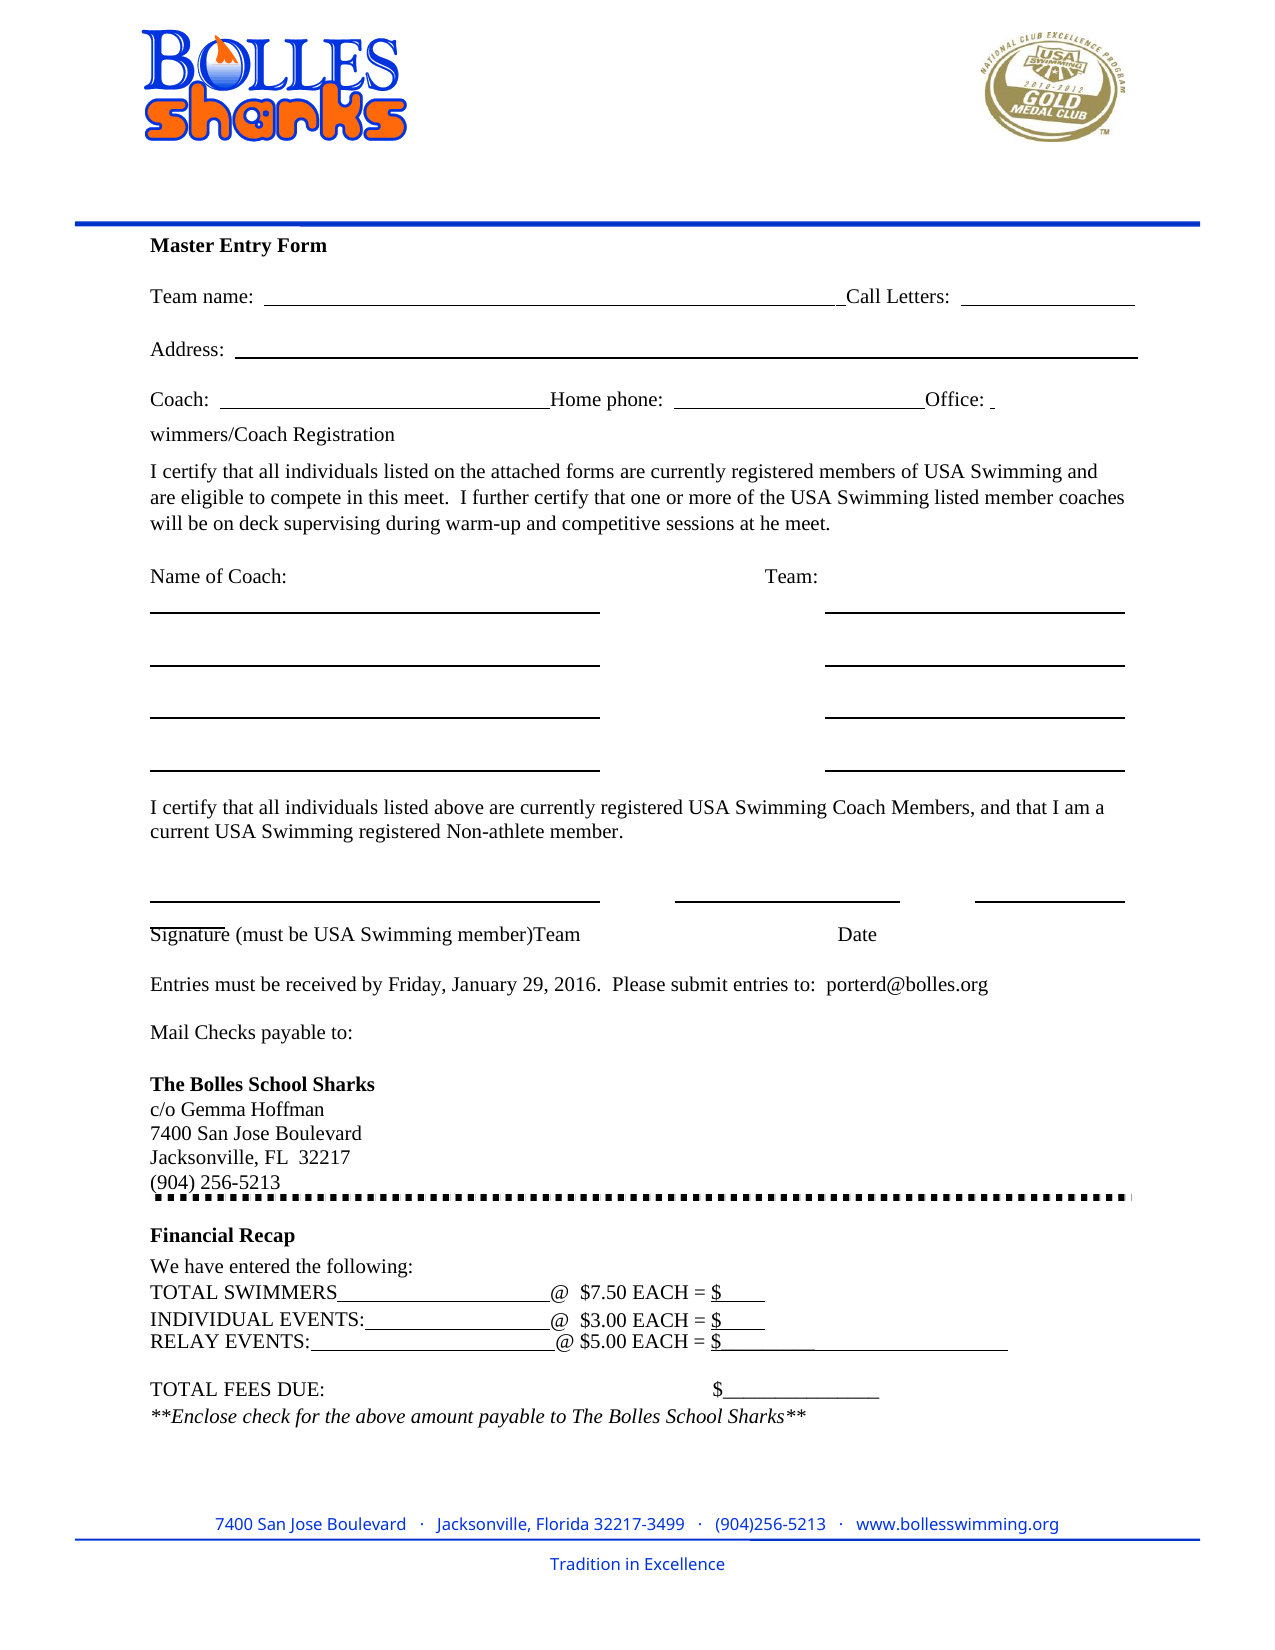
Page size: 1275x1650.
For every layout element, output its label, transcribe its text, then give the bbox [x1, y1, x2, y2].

text 7400 San Jose Boulevard [150, 1121, 1125, 1144]
text (904) 256-5213 [150, 1169, 1125, 1194]
text We have entered the following: [150, 1254, 1125, 1278]
text Jacksonville, FL 32217 [150, 1145, 1125, 1169]
text INDIVIDUAL EVENTS: @ $3.00 EACH = $ [150, 1305, 1125, 1332]
text Master Entry Form [150, 233, 1125, 257]
text TOTAL SWIMMERS @ $7.50 EACH = $ [150, 1279, 1125, 1305]
picture [980, 32, 1125, 142]
picture [150, 1194, 1132, 1201]
text Coach: Home phone: Office: wimmers/Coach Registration [150, 387, 1125, 446]
text Entries must be received by Friday, January 29, 2016. Please submit entries to: porterd@bolles.org [150, 972, 1125, 996]
text I certify that all individuals listed on the attached forms are currently registered members of USA Swimming and are eligible to compete in this meet. I further certify that one or more of the USA Swimming listed member coaches will be on deck supervising during warm-up and competitive sessions at he meet. [150, 457, 1125, 536]
text Address: [150, 334, 1125, 360]
text Financial Recap [150, 1223, 1125, 1247]
text Signature (must be USA Swimming member)Team Date [150, 922, 1125, 946]
text TOTAL FEES DUE: $_______________ [150, 1376, 1125, 1401]
text Name of Coach: Team: [150, 562, 1125, 588]
text RELAY EVENTS: @ $5.00 EACH = $_________ [150, 1332, 1125, 1352]
text I certify that all individuals listed above are currently registered USA Swimming Coach Members, and that I am a current USA Swimming registered Non-athlete member. [150, 795, 1125, 843]
text **Enclose check for the above amount payable to The Bolles School Sharks** [150, 1404, 1125, 1428]
text Mail Checks payable to: [150, 1020, 1125, 1044]
text Team name: Call Letters: [150, 282, 1125, 307]
text c/o Gemma Hoffman [150, 1096, 1125, 1121]
text The Bolles School Sharks [150, 1072, 1125, 1096]
